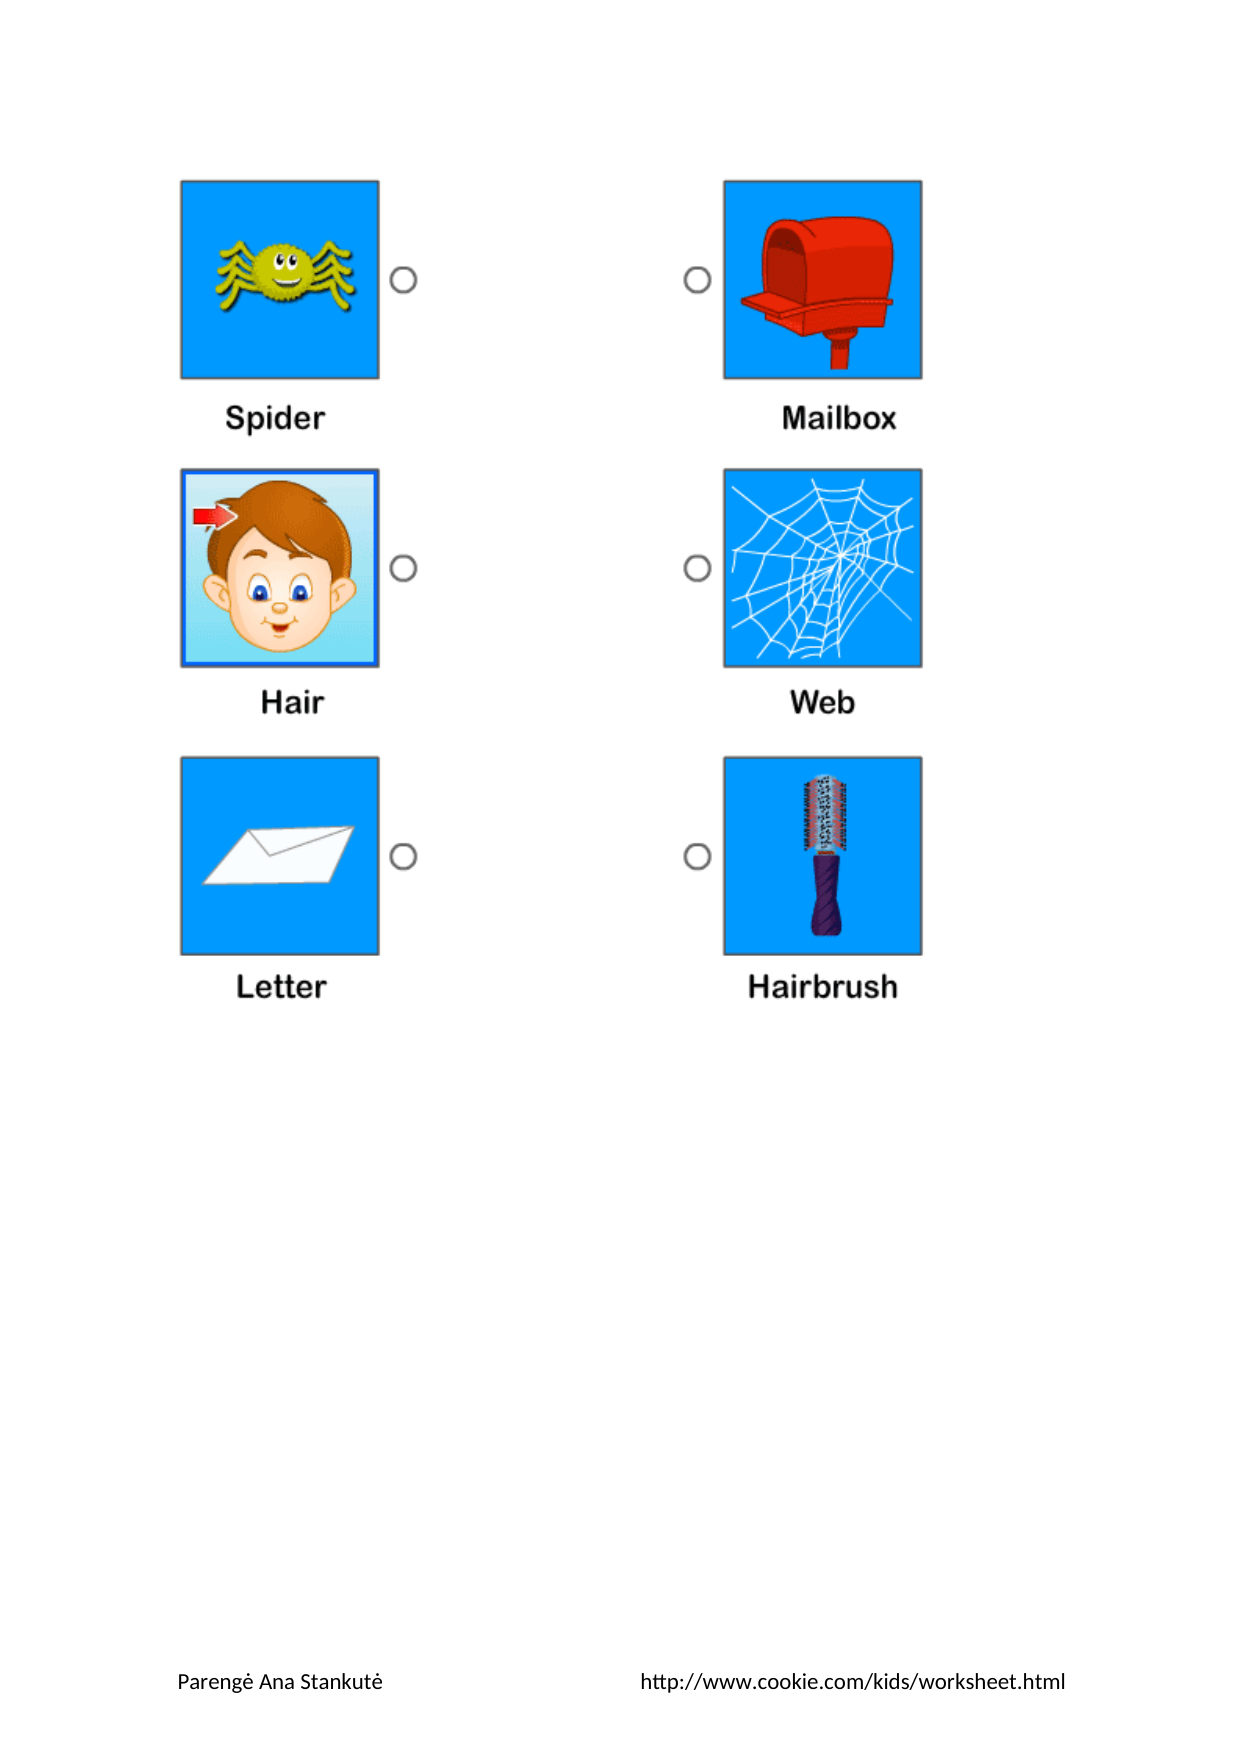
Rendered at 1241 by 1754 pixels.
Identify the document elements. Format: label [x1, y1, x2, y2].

picture [177, 177, 1017, 1131]
